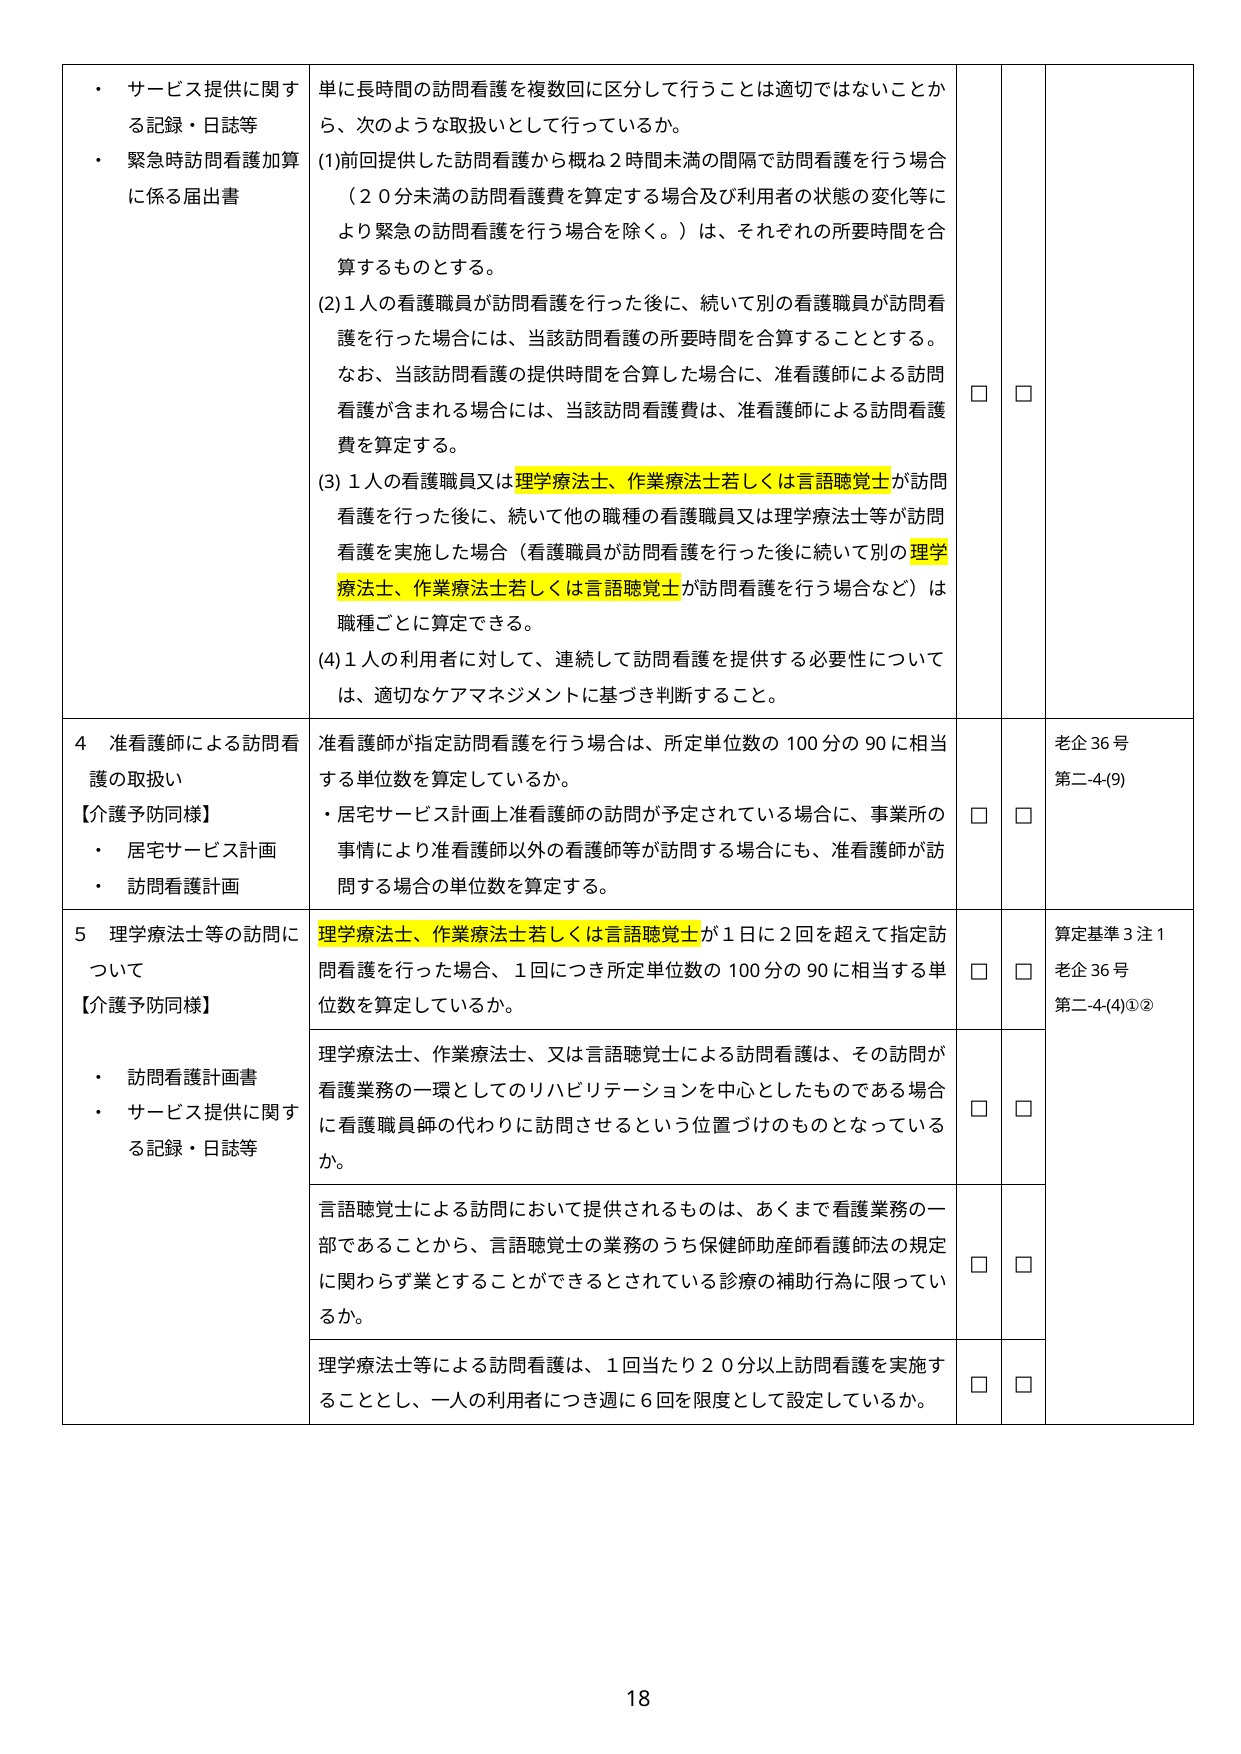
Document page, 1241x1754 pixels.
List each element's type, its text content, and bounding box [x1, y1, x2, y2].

table_cell □ [1002, 1340, 1045, 1423]
table_cell 准看護師が指定訪問看護を行う場合は、所定単位数の100分の90に相当する単位数を算定しているか。 ・居宅サービス計画上准看護師の訪問が予定されている場合に、事業所の事情により准看護師以外の看護師等が訪問する場合にも、准看護師が訪問する場合の単位数を算定する。 [310, 719, 956, 909]
table_cell 理学療法士、作業療法士若しくは言語聴覚士が１日に２回を超えて指定訪問看護を行った場合、１回につき所定単位数の100分の90に相当する単位数を算定しているか。 [310, 910, 956, 1028]
table_cell □ [1002, 1030, 1045, 1184]
table_cell □ [957, 719, 1001, 909]
table_cell □ [1002, 1185, 1045, 1339]
table_cell 言語聴覚士による訪問において提供されるものは、あくまで看護業務の一部であることから、言語聴覚士の業務のうち保健師助産師看護師法の規定に関わらず業とすることができるとされている診療の補助行為に限っているか。 [310, 1185, 956, 1339]
table_cell 老企36号 第二-4-(9) [1046, 719, 1193, 909]
table_cell □ [957, 1340, 1001, 1423]
table_cell □ [957, 1030, 1001, 1184]
table_cell ５ 理学療法士等の訪問について 【介護予防同様】 訪問看護計画書 サービス提供に関する記録・日誌等 [63, 910, 309, 1423]
table_cell 算定基準3注1 老企36号 第二-4-(4)①② [1046, 910, 1193, 1423]
table_cell 理学療法士等による訪問看護は、１回当たり２０分以上訪問看護を実施することとし、一人の利用者につき週に６回を限度として設定しているか。 [310, 1340, 956, 1423]
table_cell 単に長時間の訪問看護を複数回に区分して行うことは適切ではないことから、次のような取扱いとして行っているか。 (1)前回提供した訪問看護から概ね２時間未満の間隔で訪問看護を行う場合（２０分未満の訪問看護費を算定する場合及び利用者の状態の変化等により緊急の訪問看護を行う場合を除く。）は、それぞれの所要時間を合算するものとする。 (2)１人の看護職員が訪問看護を行った後に、続いて別の看護職員が訪問看護を行った場合には、当該訪問看護の所要時間を合算することとする。なお、当該訪問看護の提供時間を合算した場合に、准看護師による訪問看護が含まれる場合には、当該訪問看護費は、准看護師による訪問看護費を算定する。 (3) １人の看護職員又は理学療法士、作業療法士若しくは言語聴覚士が訪問看護を行った後に、続いて他の職種の看護職員又は理学療法士等が訪問看護を実施した場合（看護職員が訪問看護を行った後に続いて別の理学療法士、作業療法士若しくは言語聴覚士が訪問看護を行う場合など）は職種ごとに算定できる。 (4)１人の利用者に対して、連続して訪問看護を提供する必要性については、適切なケアマネジメントに基づき判断すること。 [310, 65, 956, 718]
table_cell 理学療法士、作業療法士、又は言語聴覚士による訪問看護は、その訪問が看護業務の一環としてのリハビリテーションを中心としたものである場合に看護職員師の代わりに訪問させるという位置づけのものとなっているか。 [310, 1030, 956, 1184]
table_cell □ [957, 910, 1001, 1028]
table_cell □ [957, 1185, 1001, 1339]
table_cell □ [1002, 719, 1045, 909]
table_cell □ [1002, 65, 1045, 718]
table_cell □ [1002, 910, 1045, 1028]
table_cell ４ 准看護師による訪問看護の取扱い 【介護予防同様】 居宅サービス計画 訪問看護計画 [63, 719, 309, 909]
table_cell □ [957, 65, 1001, 718]
